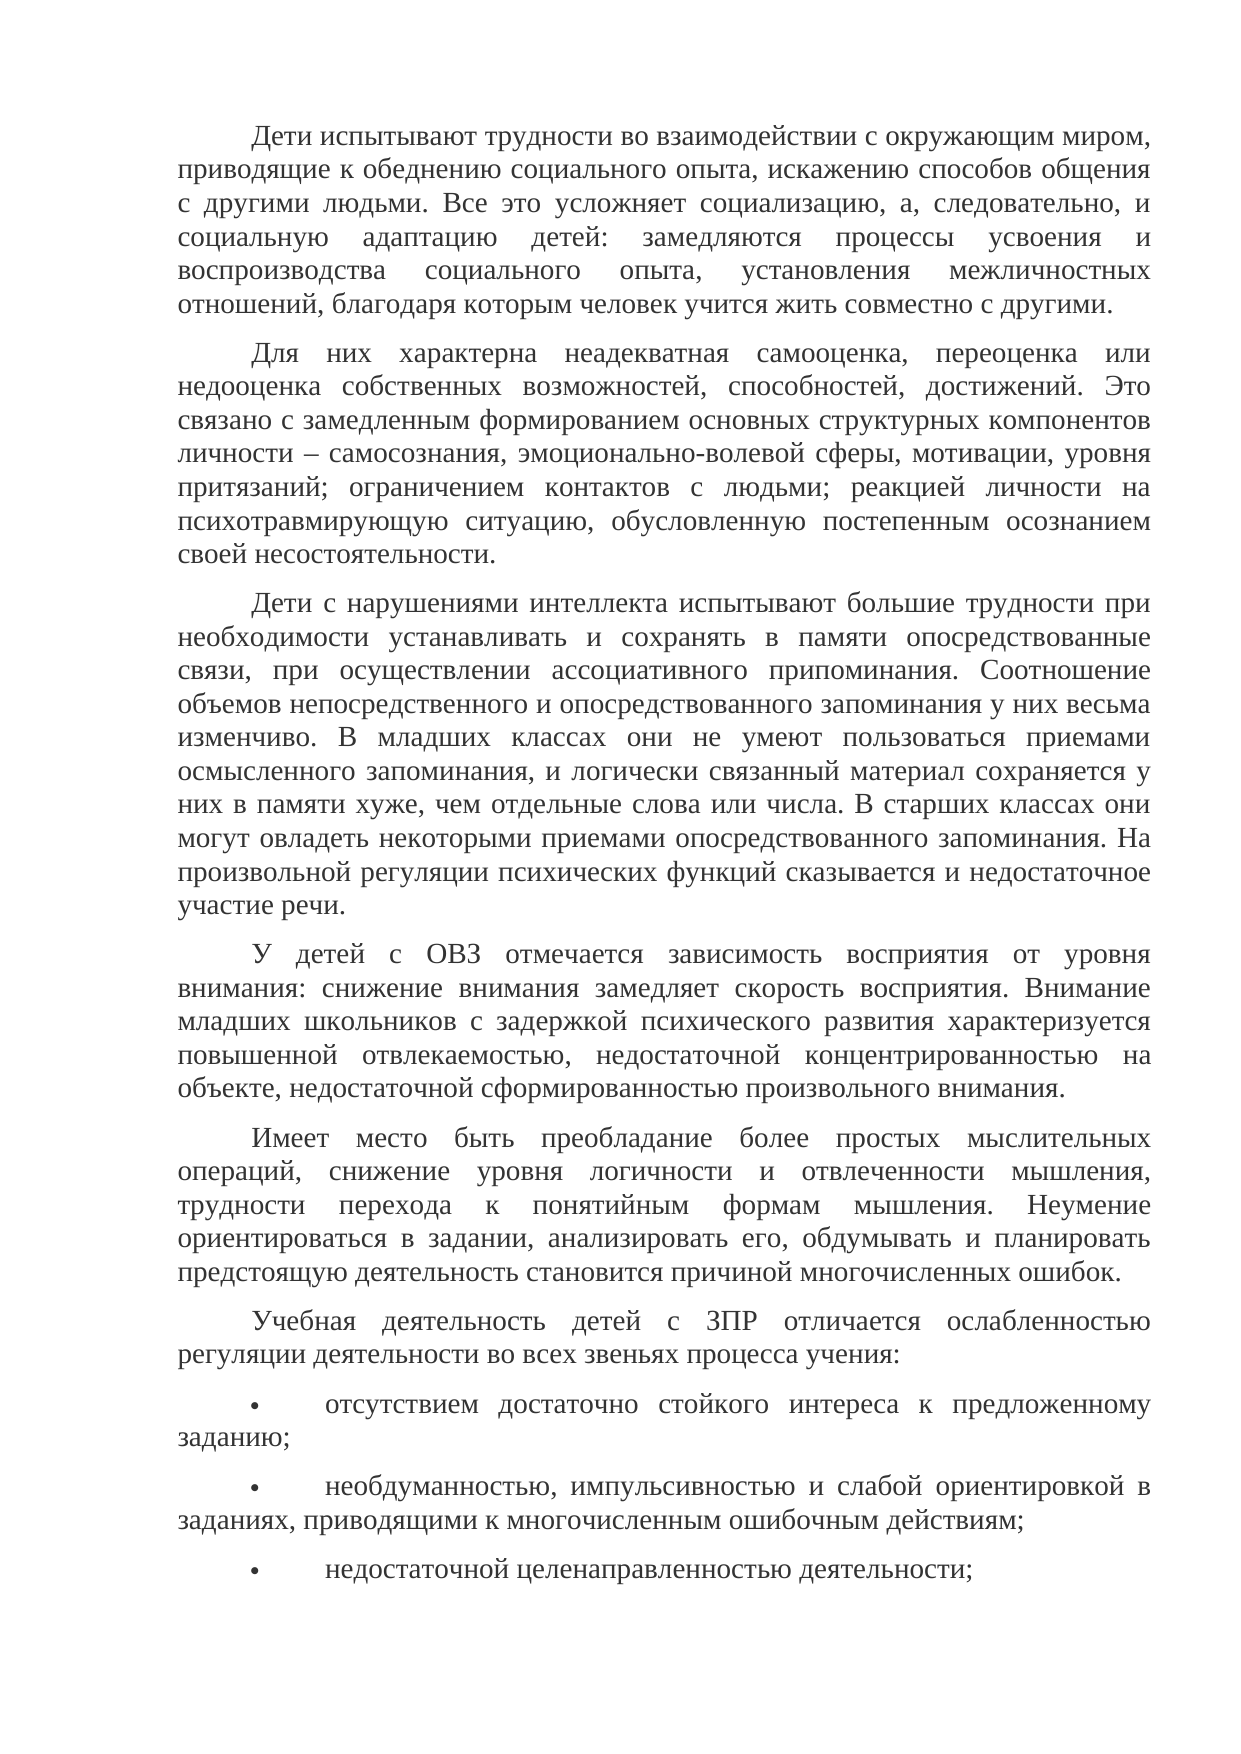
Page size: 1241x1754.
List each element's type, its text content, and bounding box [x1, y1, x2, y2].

list необдуманностью, импульсивностью и слабой ориентировкой в заданиях, приводящими к многочисленным ошибочным действиям; [177, 1468, 1152, 1536]
text Имеет место быть преобладание более простых мыслительных операций, снижение уровня логичности и отвлеченности мышления, трудности перехода к понятийным формам мышления. Неумение ориентироваться в задании, анализировать его, обдумывать и планировать предстоящую деятельность становится причиной многочисленных ошибок. [177, 1120, 1152, 1287]
text Дети с нарушениями интеллекта испытывают большие трудности при необходимости устанавливать и сохранять в памяти опосредствованные связи, при осуществлении ассоциативного припоминания. Соотношение объемов непосредственного и опосредствованного запоминания у них весьма изменчиво. В младших классах они не умеют пользоваться приемами осмысленного запоминания, и логически связанный материал сохраняется у них в памяти хуже, чем отдельные слова или числа. В старших классах они могут овладеть некоторыми приемами опосредствованного запоминания. На произвольной регуляции психических функций сказывается и недостаточное участие речи. [177, 585, 1152, 921]
text У детей с ОВЗ отмечается зависимость восприятия от уровня внимания: снижение внимания замедляет скорость восприятия. Внимание младших школьников с задержкой психического развития характеризуется повышенной отвлекаемостью, недостаточной концентрированностью на объекте, недостаточной сформированностью произвольного внимания. [177, 936, 1152, 1104]
text Учебная деятельность детей с ЗПР отличается ослабленностью регуляции деятельности во всех звеньях процесса учения: [177, 1303, 1152, 1370]
text Дети испытывают трудности во взаимодействии с окружающим миром, приводящие к обеднению социального опыта, искажению способов общения с другими людьми. Все это усложняет социализацию, а, следовательно, и социальную адаптацию детей: замедляются процессы усвоения и воспроизводства социального опыта, установления межличностных отношений, благодаря которым человек учится жить совместно с другими. [177, 118, 1152, 319]
list недостаточной целенаправленностью деятельности; [177, 1551, 1152, 1585]
text Для них характерна неадекватная самооценка, переоценка или недооценка собственных возможностей, способностей, достижений. Это связано с замедленным формированием основных структурных компонентов личности – самосознания, эмоционально-волевой сферы, мотивации, уровня притязаний; ограничением контактов с людьми; реакцией личности на психотравмирующую ситуацию, обусловленную постепенным осознанием своей несостоятельности. [177, 335, 1152, 570]
list отсутствием достаточно стойкого интереса к предложенному заданию; [177, 1386, 1152, 1453]
